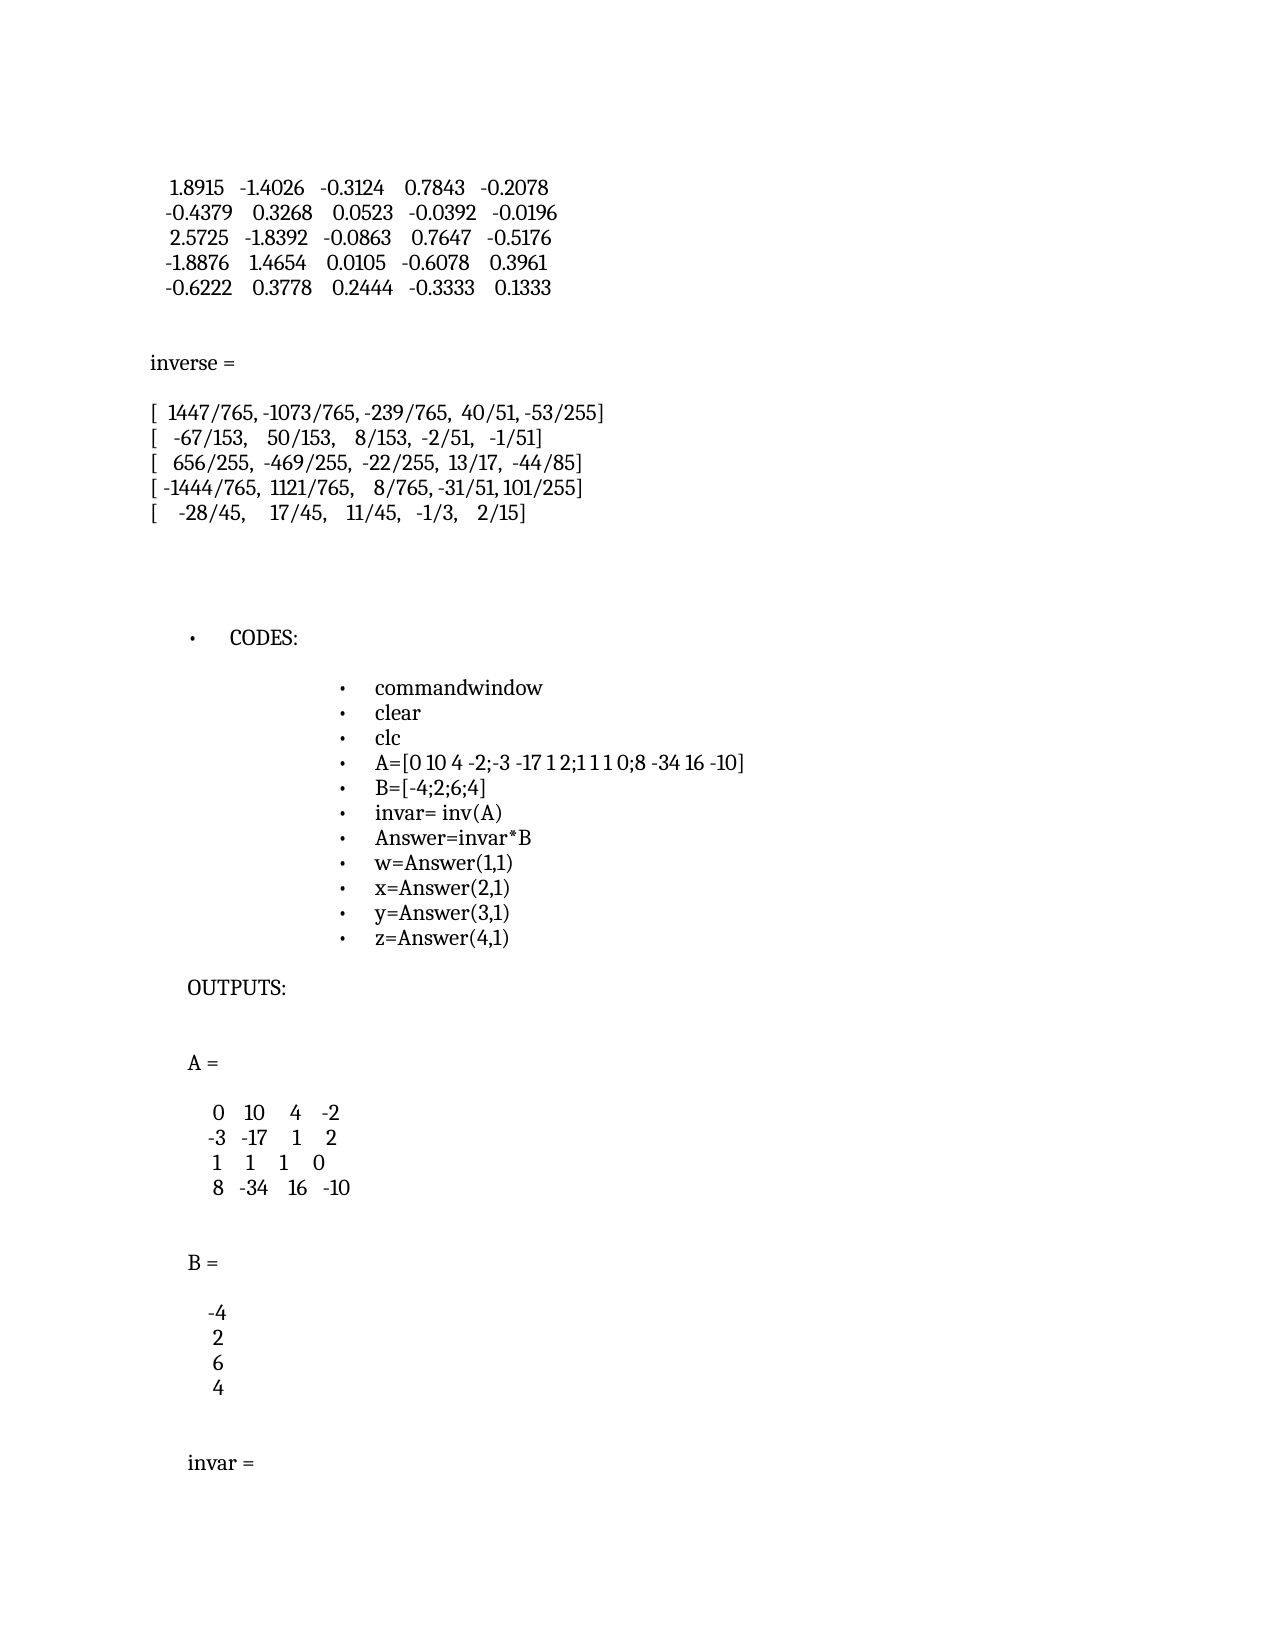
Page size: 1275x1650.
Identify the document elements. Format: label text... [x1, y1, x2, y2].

list clc [337, 725, 1125, 750]
text [ 656/255, -469/255, -22/255, 13/17, -44/85] [150, 450, 1125, 475]
text -1.8876 1.4654 0.0105 -0.6078 0.3961 [150, 250, 1125, 275]
text -4 [187, 1300, 1125, 1325]
text [ 1447/765, -1073/765, -239/765, 40/51, -53/255] [150, 400, 1125, 425]
list CODES: [187, 625, 1125, 650]
text A = [187, 1050, 1125, 1075]
list w=Answer(1,1) [337, 850, 1125, 875]
text 0 10 4 -2 [187, 1100, 1125, 1125]
text 6 [187, 1350, 1125, 1375]
text 1 1 1 0 [187, 1150, 1125, 1175]
list invar= inv(A) [337, 800, 1125, 825]
text [ -1444/765, 1121/765, 8/765, -31/51, 101/255] [150, 475, 1125, 500]
text OUTPUTS: [187, 975, 1125, 1000]
text 1.8915 -1.4026 -0.3124 0.7843 -0.2078 [150, 175, 1125, 200]
text [ -28/45, 17/45, 11/45, -1/3, 2/15] [150, 500, 1125, 525]
text 4 [187, 1375, 1125, 1400]
list B=[-4;2;6;4] [337, 775, 1125, 800]
text 2.5725 -1.8392 -0.0863 0.7647 -0.5176 [150, 225, 1125, 250]
text B = [187, 1250, 1125, 1275]
text invar = [187, 1450, 1125, 1475]
text [ -67/153, 50/153, 8/153, -2/51, -1/51] [150, 425, 1125, 450]
list y=Answer(3,1) [337, 900, 1125, 925]
list x=Answer(2,1) [337, 875, 1125, 900]
list A=[0 10 4 -2;-3 -17 1 2;1 1 1 0;8 -34 16 -10] [337, 750, 1125, 775]
text 2 [187, 1325, 1125, 1350]
text -0.4379 0.3268 0.0523 -0.0392 -0.0196 [150, 200, 1125, 225]
list commandwindow [337, 675, 1125, 700]
list clear [337, 700, 1125, 725]
list z=Answer(4,1) [337, 925, 1125, 950]
list Answer=invar*B [337, 825, 1125, 850]
text -3 -17 1 2 [187, 1125, 1125, 1150]
text -0.6222 0.3778 0.2444 -0.3333 0.1333 [150, 275, 1125, 300]
text 8 -34 16 -10 [187, 1175, 1125, 1200]
text inverse = [150, 350, 1125, 375]
